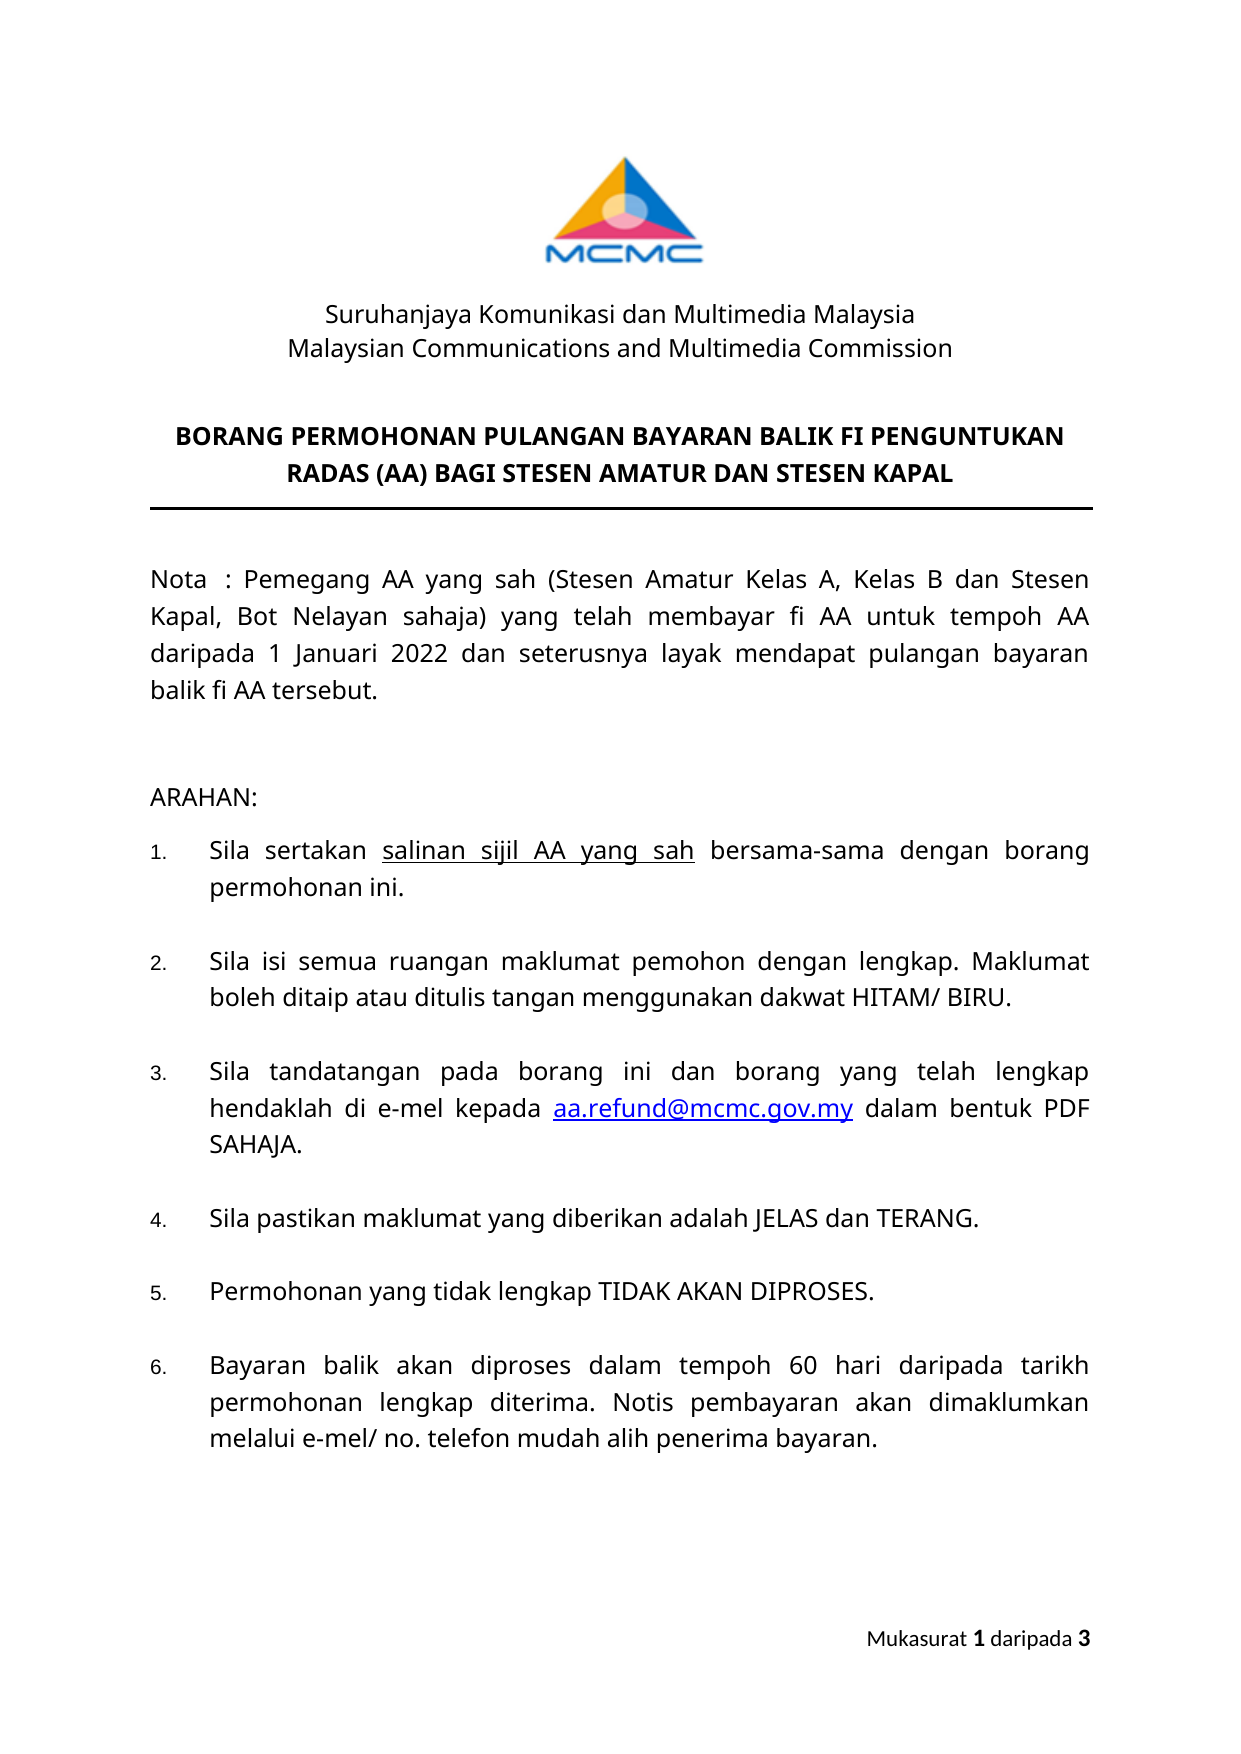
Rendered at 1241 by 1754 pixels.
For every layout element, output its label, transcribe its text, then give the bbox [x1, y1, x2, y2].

picture [524, 150, 716, 279]
text BORANG PERMOHONAN PULANGAN BAYARAN BALIK FI PENGUNTUKAN RADAS (AA) BAGI STESEN AMATUR DAN STESEN KAPAL [150, 418, 1090, 489]
list Sila pastikan maklumat yang diberikan adalah JELAS dan TERANG. [150, 1201, 1090, 1234]
text Malaysian Communications and Multimedia Commission [150, 331, 1090, 365]
text Suruhanjaya Komunikasi dan Multimedia Malaysia [150, 297, 1090, 331]
text Nota : Pemegang AA yang sah (Stesen Amatur Kelas A, Kelas B dan Stesen Kapal, Bot Nelayan sahaja) yang telah membayar fi AA untuk tempoh AA daripada 1 Januari 2022 dan seterusnya layak mendapat pulangan bayaran balik fi AA tersebut. [150, 562, 1090, 707]
list Sila sertakan salinan sijil AA yang sah bersama-sama dengan borang permohonan ini. [150, 833, 1090, 904]
list Permohonan yang tidak lengkap TIDAK AKAN DIPROSES. [150, 1274, 1090, 1308]
list Bayaran balik akan diproses dalam tempoh 60 hari daripada tarikh permohonan lengkap diterima. Notis pembayaran akan dimaklumkan melalui e-mel/ no. telefon mudah alih penerima bayaran. [150, 1348, 1090, 1455]
list Sila tandatangan pada borang ini dan borang yang telah lengkap hendaklah di e-mel kepada aa.refund@mcmc.gov.my dalam bentuk PDF SAHAJA. [150, 1053, 1090, 1161]
list Sila isi semua ruangan maklumat pemohon dengan lengkap. Maklumat boleh ditaip atau ditulis tangan menggunakan dakwat HITAM/ BIRU. [150, 943, 1090, 1014]
text ARAHAN: [150, 779, 1090, 813]
